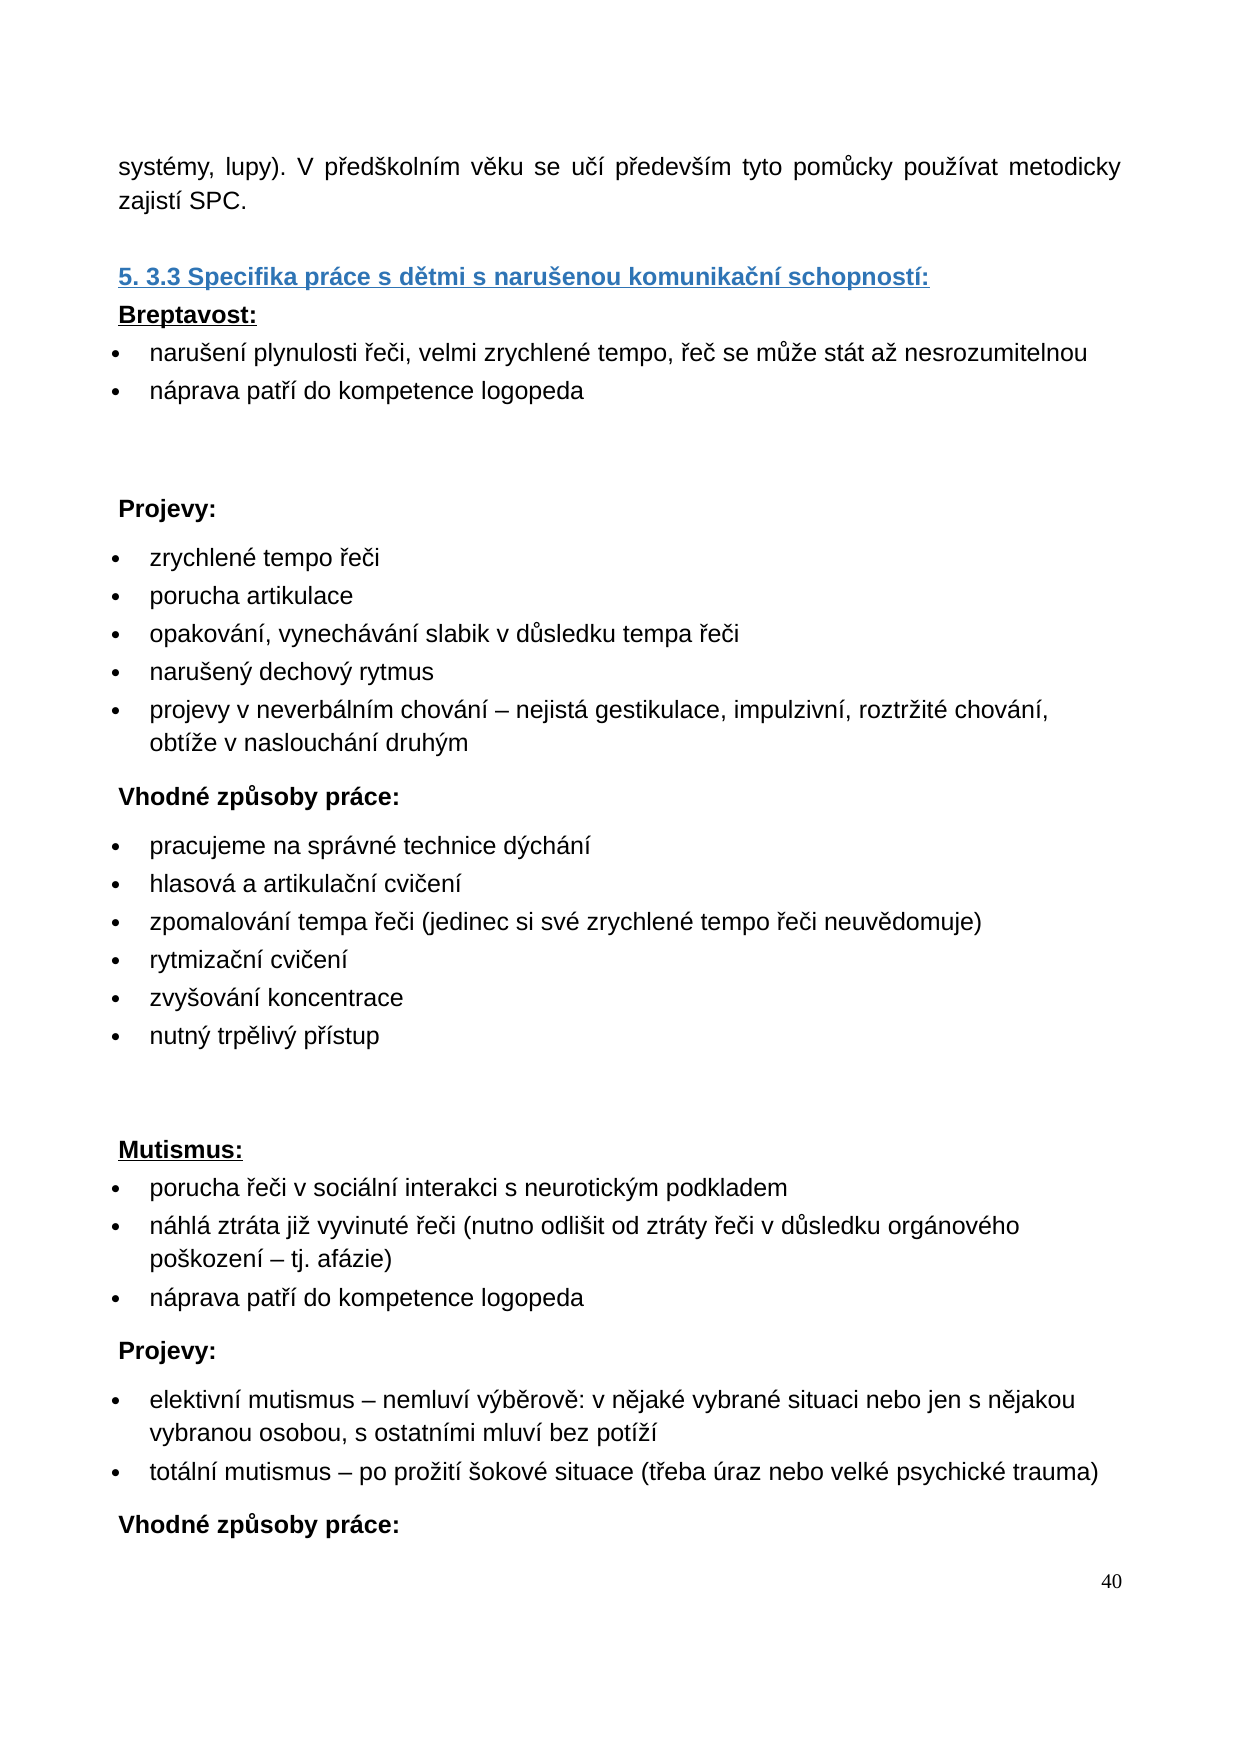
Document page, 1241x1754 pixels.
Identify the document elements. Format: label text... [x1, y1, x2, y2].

list náhlá ztráta již vyvinuté řeči (nutno odlišit od ztráty řeči v důsledku orgánového poškození – tj. afázie) [112, 1207, 1122, 1273]
list náprava patří do kompetence logopeda [112, 371, 1122, 404]
list náprava patří do kompetence logopeda [112, 1278, 1122, 1311]
text Vhodné způsoby práce: [118, 1506, 1122, 1539]
list hlasová a artikulační cvičení [112, 864, 1122, 898]
text Projevy: [118, 489, 1122, 523]
list pracujeme na správné technice dýchání [112, 826, 1122, 860]
list porucha řeči v sociální interakci s neurotickým podkladem [112, 1168, 1122, 1202]
list elektivní mutismus – nemluví výběrově: v nějaké vybrané situaci nebo jen s nějakou vybranou osobou, s ostatními mluví bez potíží [112, 1381, 1122, 1447]
text Vhodné způsoby práce: [118, 777, 1122, 811]
text Breptavost: [118, 295, 1122, 328]
list porucha artikulace [112, 576, 1122, 610]
list narušený dechový rytmus [112, 652, 1122, 686]
text 5. 3.3 Specifika práce s dětmi s narušenou komunikační schopností: [118, 257, 1122, 290]
list zrychlené tempo řeči [112, 538, 1122, 572]
list zpomalování tempa řeči (jedinec si své zrychlené tempo řeči neuvědomuje) [112, 902, 1122, 936]
list zvyšování koncentrace [112, 978, 1122, 1012]
text Mutismus: [118, 1131, 1122, 1164]
list projevy v neverbálním chování – nejistá gestikulace, impulzivní, roztržité chování, obtíže v naslouchání druhým [112, 690, 1122, 757]
text Projevy: [118, 1332, 1122, 1365]
list narušení plynulosti řeči, velmi zrychlené tempo, řeč se může stát až nesrozumitelnou [112, 333, 1122, 366]
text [118, 148, 1122, 214]
list totální mutismus – po prožití šokové situace (třeba úraz nebo velké psychické trauma) [112, 1452, 1122, 1485]
list nutný trpělivý přístup [112, 1016, 1122, 1050]
list rytmizační cvičení [112, 940, 1122, 974]
list opakování, vynechávání slabik v důsledku tempa řeči [112, 614, 1122, 648]
